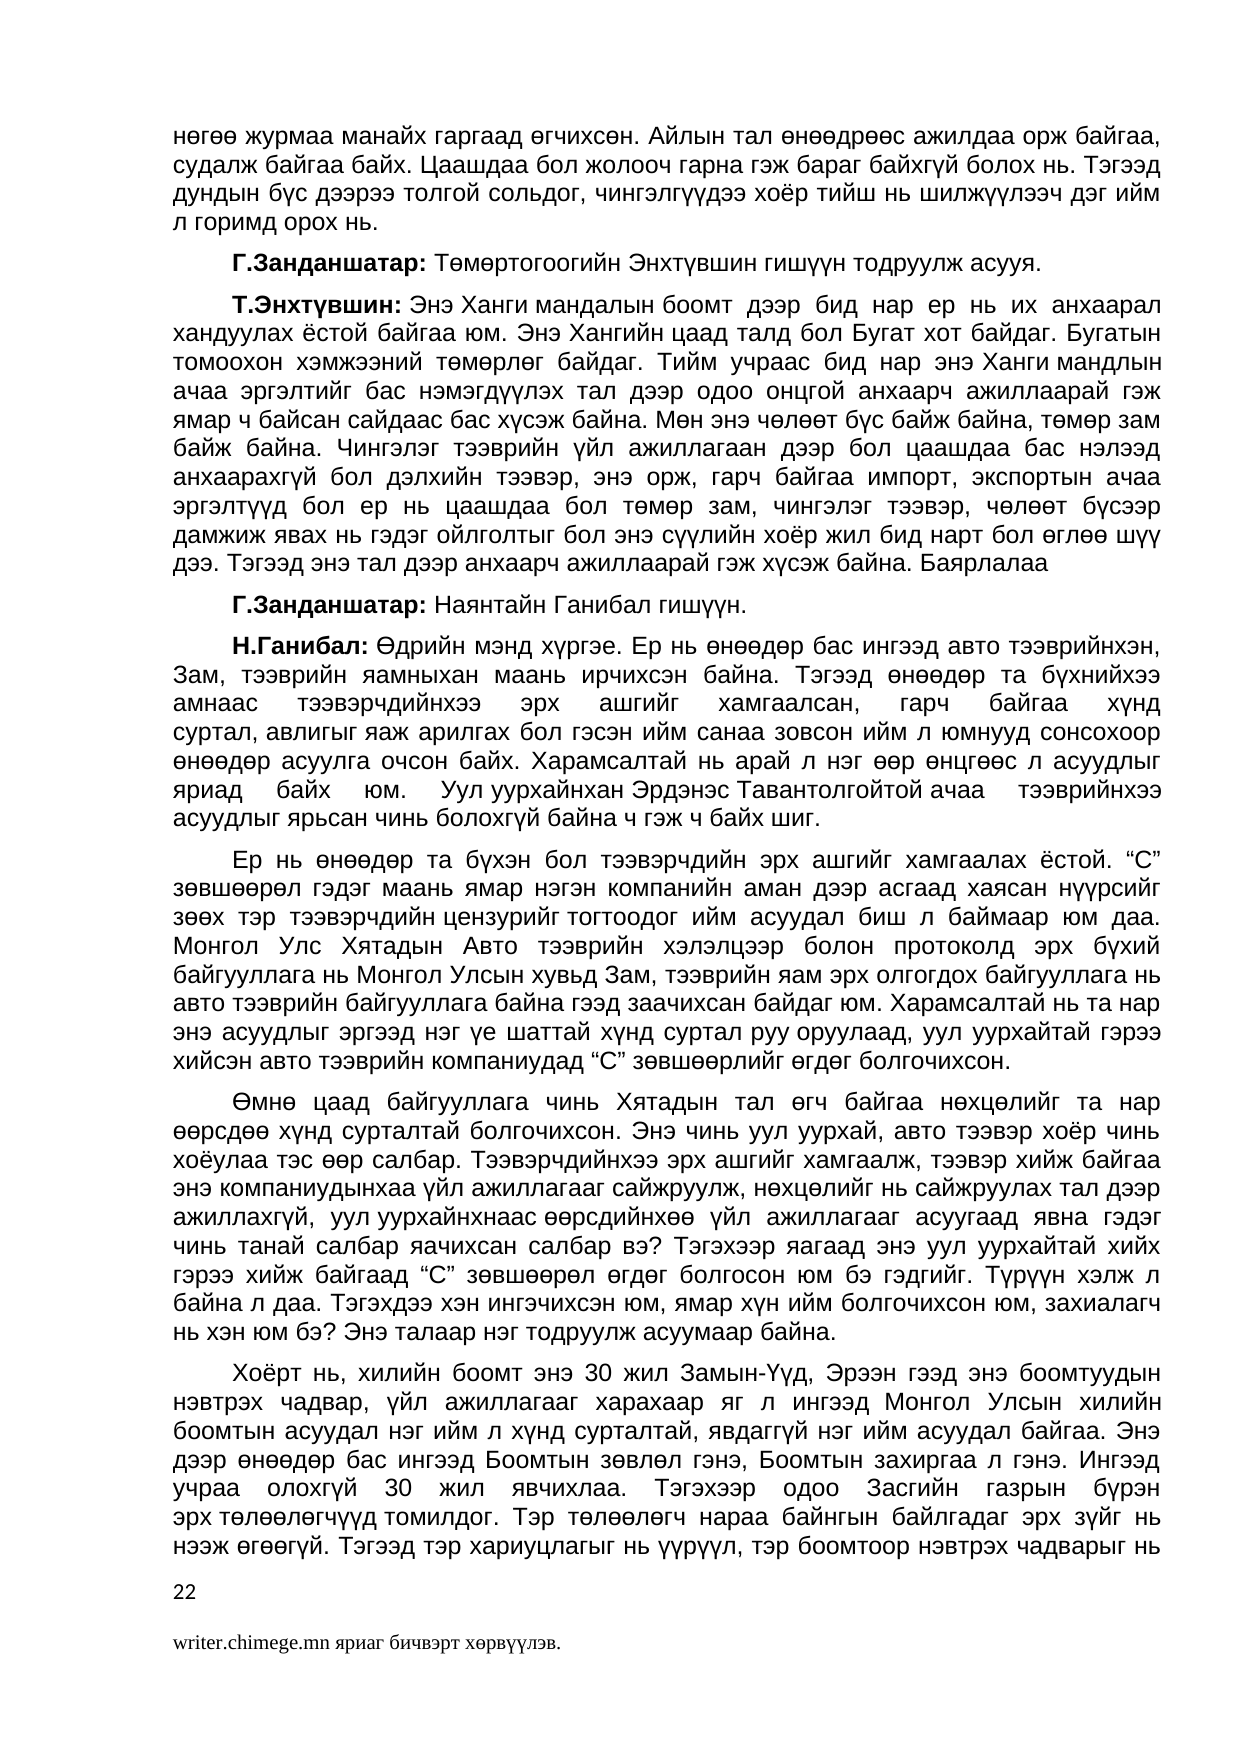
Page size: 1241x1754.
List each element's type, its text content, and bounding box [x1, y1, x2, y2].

text Г.Занданшатар: Төмөртогоогийн Энхтүвшин гишүүн тодруулж асууя. [173, 248, 1162, 277]
text Н.Ганибал: Өдрийн мэнд хүргэе. Ер нь өнөөдөр бас ингээд авто тээврийнхэн, Зам, тээврийн яамныхан маань ирчихсэн байна. Тэгээд өнөөдөр та бүхнийхээ амнаас тээвэрчдийнхээ эрх ашгийг хамгаалсан, гарч байгаа хүнд суртал, авлигыг яаж арилгах бол гэсэн ийм санаа зовсон ийм л юмнууд сонсохоор өнөөдөр асуулга очсон байх. Харамсалтай нь арай л нэг өөр өнцгөөс л асуудлыг яриад байх юм. Уул уурхайнхан Эрдэнэс Тавантолгойтой ачаа тээврийнхээ асуудлыг ярьсан чинь болохгүй байна ч гэж ч байх шиг. [173, 631, 1162, 832]
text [173, 121, 1162, 236]
text Өмнө цаад байгууллага чинь Хятадын тал өгч байгаа нөхцөлийг та нар өөрсдөө хүнд сурталтай болгочихсон. Энэ чинь уул уурхай, авто тээвэр хоёр чинь хоёулаа тэс өөр салбар. Тээвэрчдийнхээ эрх ашгийг хамгаалж, тээвэр хийж байгаа энэ компаниудынхаа үйл ажиллагааг сайжруулж, нөхцөлийг нь сайжруулах тал дээр ажиллахгүй, уул уурхайнхнаас өөрсдийнхөө үйл ажиллагааг асуугаад явна гэдэг чинь танай салбар яачихсан салбар вэ? Тэгэхээр яагаад энэ уул уурхайтай хийх гэрээ хийж байгаад “С” зөвшөөрөл өгдөг болгосон юм бэ гэдгийг. Түрүүн хэлж л байна л даа. Тэгэхдээ хэн ингэчихсэн юм, ямар хүн ийм болгочихсон юм, захиалагч нь хэн юм бэ? Энэ талаар нэг тодруулж асуумаар байна. [173, 1087, 1162, 1346]
text Ер нь өнөөдөр та бүхэн бол тээвэрчдийн эрх ашгийг хамгаалах ёстой. “С” зөвшөөрөл гэдэг маань ямар нэгэн компанийн аман дээр асгаад хаясан нүүрсийг зөөх тэр тээвэрчдийн цензурийг тогтоодог ийм асуудал биш л баймаар юм даа. Монгол Улс Хятадын Авто тээврийн хэлэлцээр болон протоколд эрх бүхий байгууллага нь Монгол Улсын хувьд Зам, тээврийн яам эрх олгогдох байгууллага нь авто тээврийн байгууллага байна гээд заачихсан байдаг юм. Харамсалтай нь та нар энэ асуудлыг эргээд нэг үе шаттай хүнд суртал руу оруулаад, уул уурхайтай гэрээ хийсэн авто тээврийн компаниудад “С” зөвшөөрлийг өгдөг болгочихсон. [173, 844, 1162, 1074]
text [173, 1358, 1162, 1559]
text Т.Энхтүвшин: Энэ Ханги мандалын боомт дээр бид нар ер нь их анхаарал хандуулах ёстой байгаа юм. Энэ Хангийн цаад талд бол Бугат хот байдаг. Бугатын томоохон хэмжээний төмөрлөг байдаг. Тийм учраас бид нар энэ Ханги мандлын ачаа эргэлтийг бас нэмэгдүүлэх тал дээр одоо онцгой анхаарч ажиллаарай гэж ямар ч байсан сайдаас бас хүсэж байна. Мөн энэ чөлөөт бүс байж байна, төмөр зам байж байна. Чингэлэг тээврийн үйл ажиллагаан дээр бол цаашдаа бас нэлээд анхаарахгүй бол дэлхийн тээвэр, энэ орж, гарч байгаа импорт, экспортын ачаа эргэлтүүд бол ер нь цаашдаа бол төмөр зам, чингэлэг тээвэр, чөлөөт бүсээр дамжиж явах нь гэдэг ойлголтыг бол энэ сүүлийн хоёр жил бид нарт бол өглөө шүү дээ. Тэгээд энэ тал дээр анхаарч ажиллаарай гэж хүсэж байна. Баярлалаа [173, 289, 1162, 577]
text Г.Занданшатар: Наянтайн Ганибал гишүүн. [173, 589, 1162, 618]
